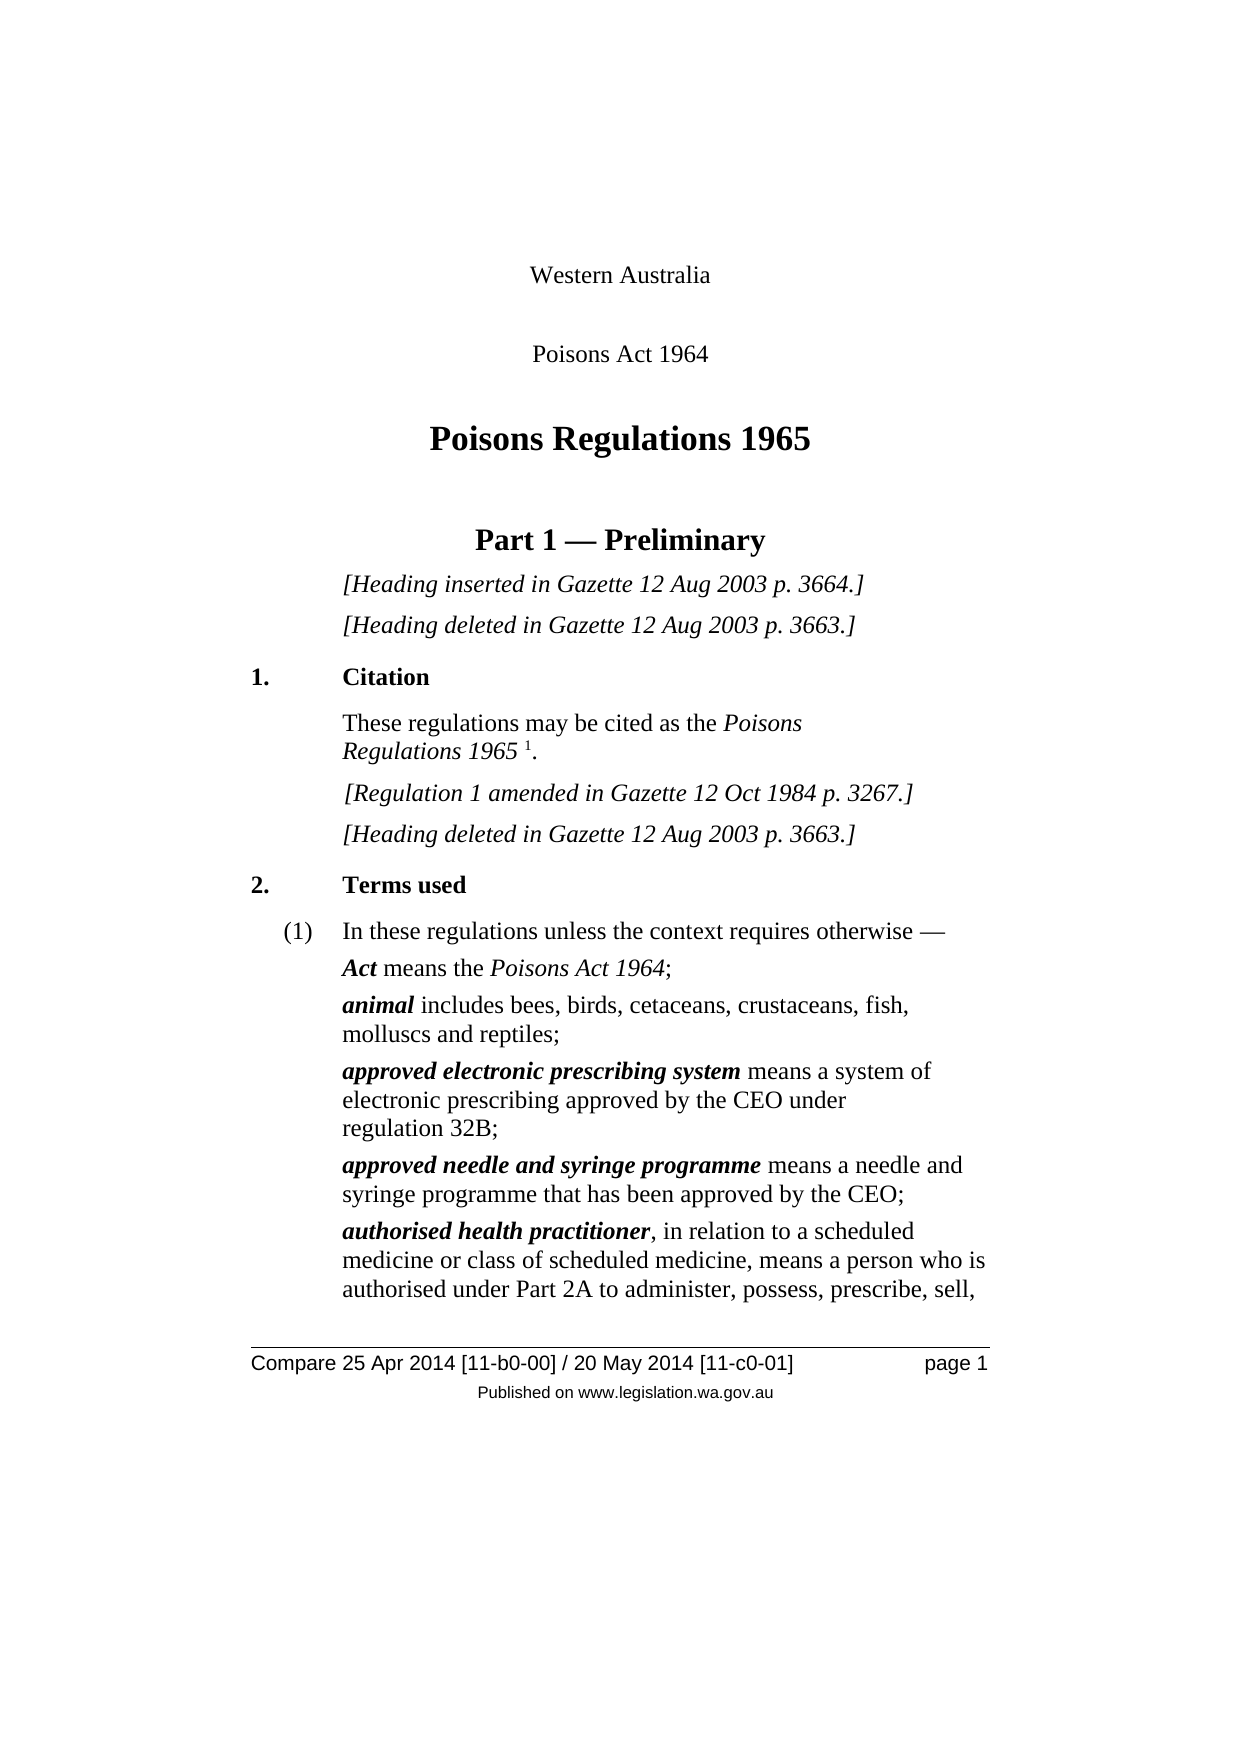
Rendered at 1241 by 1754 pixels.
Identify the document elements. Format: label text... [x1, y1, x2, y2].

text [Regulation 1 amended in Gazette 12 Oct 1984 p. 3267.] [251, 778, 990, 806]
text approved electronic prescribing system means a system of electronic prescribing approved by the CEO under regulation 32B; [251, 1056, 990, 1142]
text Poisons Act 1964 [251, 339, 990, 367]
text (1) In these regulations unless the context requires otherwise — [251, 916, 990, 945]
subtitle [Heading inserted in Gazette 12 Aug 2003 p. 3664.] [251, 569, 990, 598]
subtitle 2. Terms used [251, 871, 990, 899]
text Western Australia [251, 260, 990, 289]
subtitle Part 1 — Preliminary [251, 521, 990, 557]
subtitle [Heading deleted in Gazette 12 Aug 2003 p. 3663.] [251, 611, 990, 639]
text approved needle and syringe programme means a needle and syringe programme that has been approved by the CEO; [251, 1151, 990, 1208]
subtitle 1. Citation [251, 662, 990, 691]
subtitle [Heading deleted in Gazette 12 Aug 2003 p. 3663.] [251, 819, 990, 848]
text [251, 1216, 990, 1303]
text Act means the Poisons Act 1964; [251, 953, 990, 982]
text These regulations may be cited as the Poisons Regulations 1965 1. [251, 708, 990, 765]
text animal includes bees, birds, cetaceans, crustaceans, fish, molluscs and reptiles; [251, 990, 990, 1048]
text Poisons Regulations 1965 [251, 417, 990, 458]
